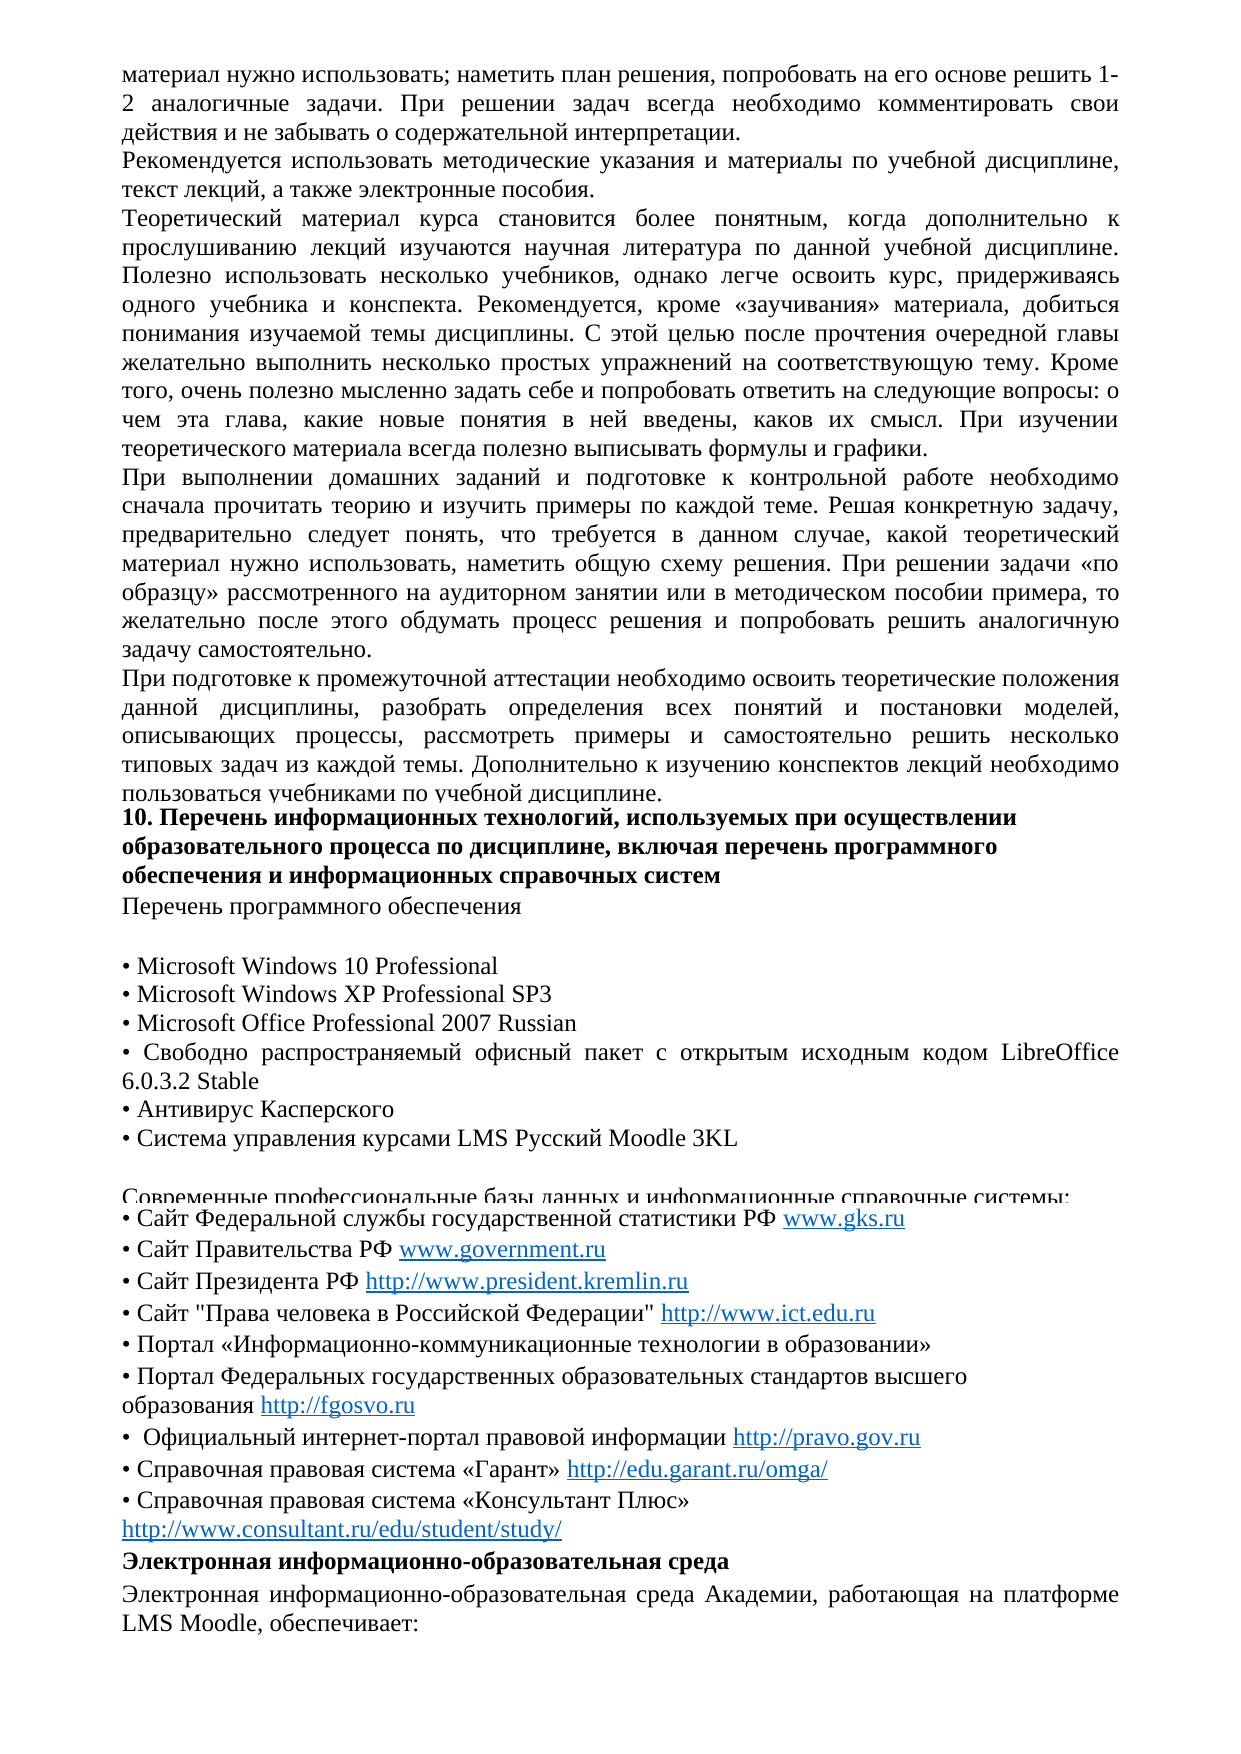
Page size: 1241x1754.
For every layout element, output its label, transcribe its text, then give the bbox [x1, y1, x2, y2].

table_cell Перечень программного обеспечения • Microsoft Windows 10 Professional • Microsoft Windows XP Professional SP3 • Microsoft Office Professional 2007 Russian • Cвободно распространяемый офисный пакет с открытым исходным кодом LibreOffice 6.0.3.2 Stable • Антивирус Касперского • Cистема управления курсами LMS Русский Moodle 3KL Современные профессиональные базы данных и информационные справочные системы: [118, 891, 1124, 1203]
table_cell • Сайт Правительства РФ www.government.ru [118, 1235, 1124, 1266]
table_cell • Сайт Президента РФ http://www.president.kremlin.ru [118, 1266, 1124, 1298]
table_cell • Портал Федеральных государственных образовательных стандартов высшего образования http://fgosvo.ru [118, 1361, 1124, 1422]
table_header материал нужно использовать; наметить план решения, попробовать на его основе решить 1-2 аналогичные задачи. При решении задач всегда необходимо комментировать свои действия и не забывать о содержательной интерпретации. Рекомендуется использовать методические указания и материалы по учебной дисциплине, текст лекций, а также электронные пособия. Теоретический материал курса становится более понятным, когда дополнительно к прослушиванию лекций изучаются научная литература по данной учебной дисциплине. Полезно использовать несколько учебников, однако легче освоить курс, придерживаясь одного учебника и конспекта. Рекомендуется, кроме «заучивания» материала, добиться понимания изучаемой темы дисциплины. С этой целью после прочтения очередной главы желательно выполнить несколько простых упражнений на соответствующую тему. Кроме того, очень полезно мысленно задать себе и попробовать ответить на следующие вопросы: о чем эта глава, какие новые понятия в ней введены, каков их смысл. При изучении теоретического материала всегда полезно выписывать формулы и графики. При выполнении домашних заданий и подготовке к контрольной работе необходимо сначала прочитать теорию и изучить примеры по каждой теме. Решая конкретную задачу, предварительно следует понять, что требуется в данном случае, какой теоретический материал нужно использовать, наметить общую схему решения. При решении задачи «по образцу» рассмотренного на аудиторном занятии или в методическом пособии примера, то желательно после этого обдумать процесс решения и попробовать решить аналогичную задачу самостоятельно. При подготовке к промежуточной аттестации необходимо освоить теоретические положения данной дисциплины, разобрать определения всех понятий и постановки моделей, описывающих процессы, рассмотреть примеры и самостоятельно решить несколько типовых задач из каждой темы. Дополнительно к изучению конспектов лекций необходимо пользоваться учебниками по учебной дисциплине. [118, 59, 1124, 802]
table_cell • Официальный интернет-портал правовой информации http://pravo.gov.ru [118, 1422, 1124, 1454]
table_cell 10. Перечень информационных технологий, используемых при осуществлении образовательного процесса по дисциплине, включая перечень программного обеспечения и информационных справочных систем [118, 803, 1124, 891]
table_cell • Портал «Информационно-коммуникационные технологии в образовании» [118, 1330, 1124, 1361]
table_cell Электронная информационно-образовательная среда [118, 1546, 1124, 1579]
table_cell • Справочная правовая система «Консультант Плюс» http://www.consultant.ru/edu/student/study/ [118, 1485, 1124, 1546]
table_cell • Сайт "Права человека в Российской Федерации" http://www.ict.edu.ru [118, 1298, 1124, 1329]
table_cell • Сайт Федеральной службы государственной статистики РФ www.gks.ru [118, 1203, 1124, 1234]
table_cell Электронная информационно-образовательная среда Академии, работающая на платформе LMS Moodle, обеспечивает: [118, 1579, 1124, 1662]
table_cell • Справочная правовая система «Гарант» http://edu.garant.ru/omga/ [118, 1454, 1124, 1485]
